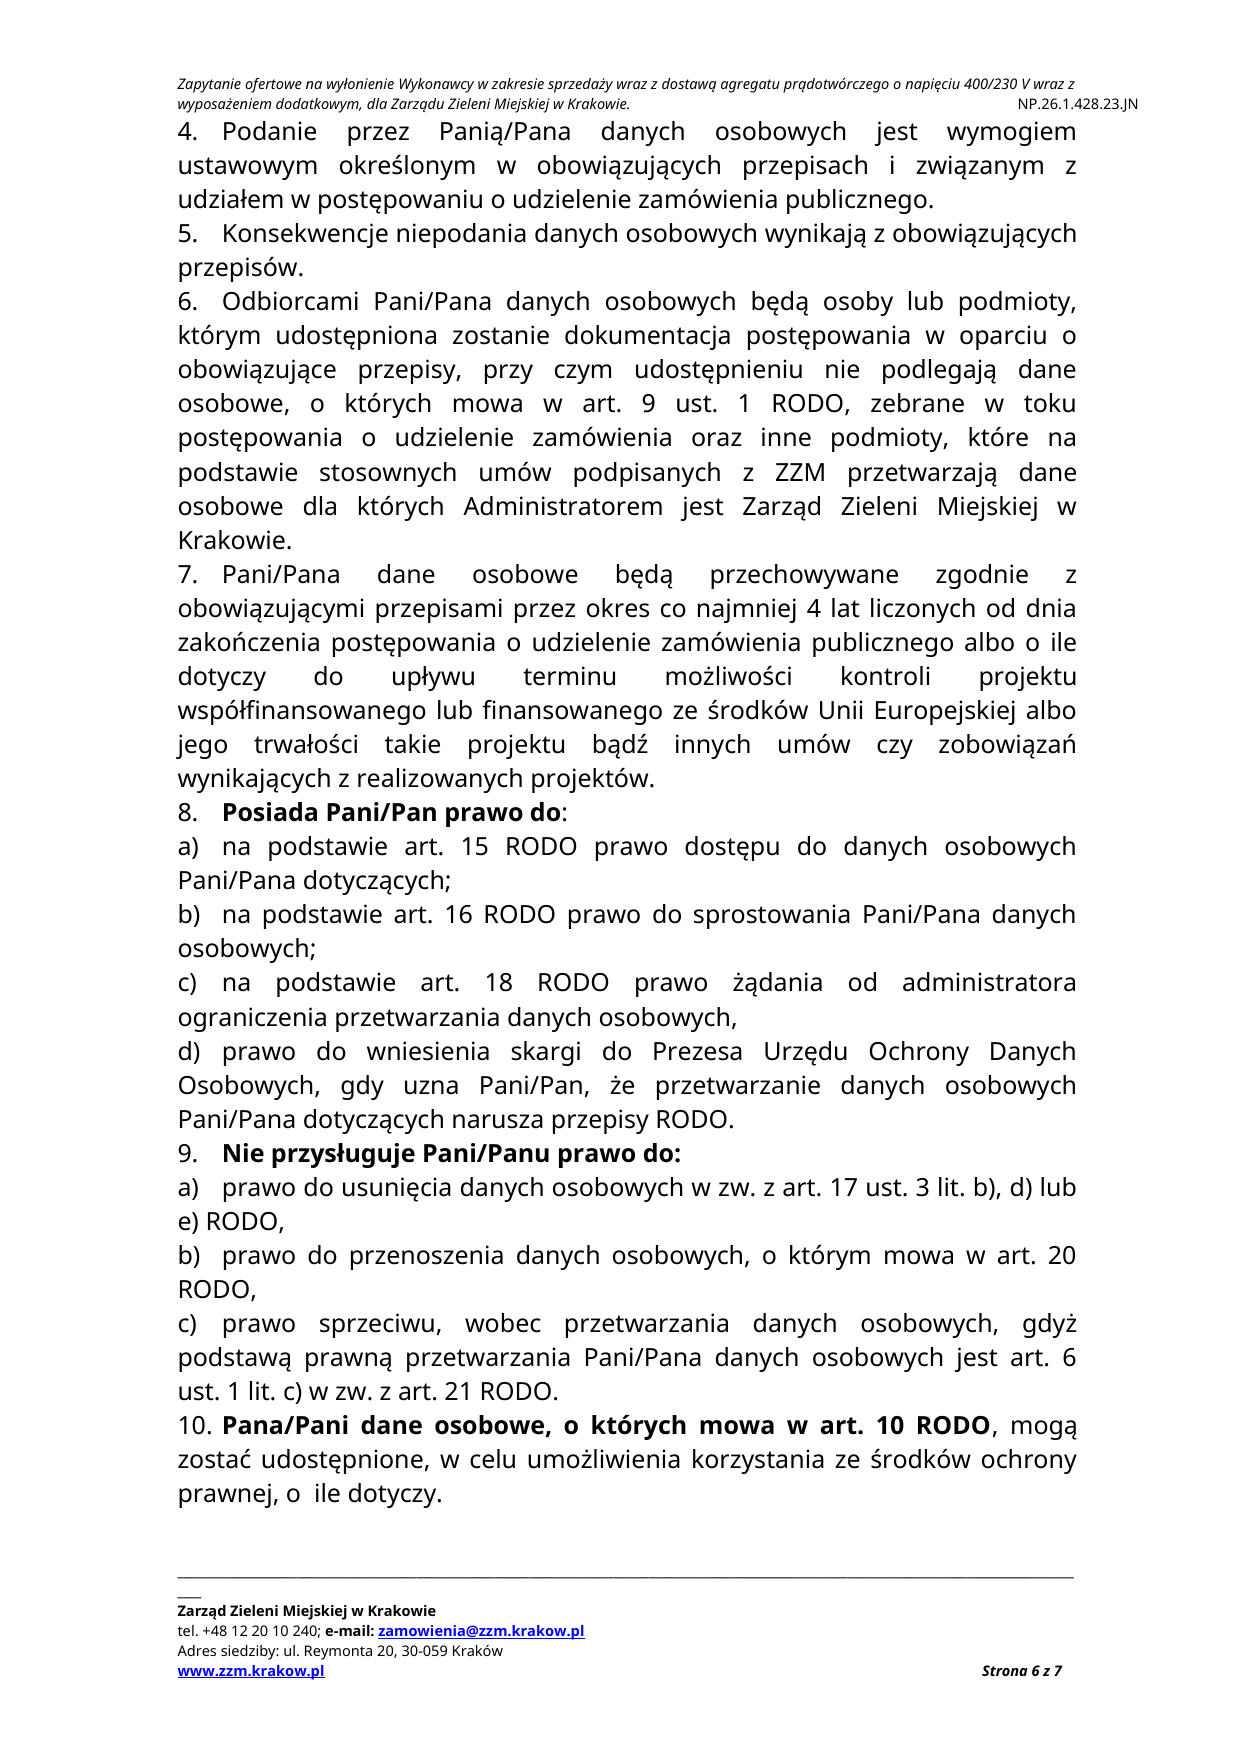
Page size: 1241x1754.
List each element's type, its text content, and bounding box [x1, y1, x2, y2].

list prawo do przenoszenia danych osobowych, o którym mowa w art. 20 RODO, [177, 1238, 1078, 1306]
list na podstawie art. 18 RODO prawo żądania od administratora ograniczenia przetwarzania danych osobowych, [177, 965, 1078, 1033]
list prawo do usunięcia danych osobowych w zw. z art. 17 ust. 3 lit. b), d) lub e) RODO, [177, 1169, 1078, 1238]
list Podanie przez Panią/Pana danych osobowych jest wymogiem ustawowym określonym w obowiązujących przepisach i związanym z udziałem w postępowaniu o udzielenie zamówienia publicznego. [177, 113, 1078, 216]
list na podstawie art. 15 RODO prawo dostępu do danych osobowych Pani/Pana dotyczących; [177, 829, 1078, 897]
list na podstawie art. 16 RODO prawo do sprostowania Pani/Pana danych osobowych; [177, 897, 1078, 965]
list Pana/Pani dane osobowe, o których mowa w art. 10 RODO, mogą zostać udostępnione, w celu umożliwienia korzystania ze środków ochrony prawnej, o ile dotyczy. [177, 1408, 1078, 1510]
list Odbiorcami Pani/Pana danych osobowych będą osoby lub podmioty, którym udostępniona zostanie dokumentacja postępowania w oparciu o obowiązujące przepisy, przy czym udostępnieniu nie podlegają dane osobowe, o których mowa w art. 9 ust. 1 RODO, zebrane w toku postępowania o udzielenie zamówienia oraz inne podmioty, które na podstawie stosownych umów podpisanych z ZZM przetwarzają dane osobowe dla których Administratorem jest Zarząd Zieleni Miejskiej w Krakowie. [177, 284, 1078, 556]
list prawo do wniesienia skargi do Prezesa Urzędu Ochrony Danych Osobowych, gdy uzna Pani/Pan, że przetwarzanie danych osobowych Pani/Pana dotyczących narusza przepisy RODO. [177, 1033, 1078, 1135]
list prawo sprzeciwu, wobec przetwarzania danych osobowych, gdyż podstawą prawną przetwarzania Pani/Pana danych osobowych jest art. 6 ust. 1 lit. c) w zw. z art. 21 RODO. [177, 1306, 1078, 1408]
list Nie przysługuje Pani/Panu prawo do: [177, 1135, 1078, 1169]
list Konsekwencje niepodania danych osobowych wynikają z obowiązujących przepisów. [177, 216, 1078, 284]
list Posiada Pani/Pan prawo do: [177, 795, 1078, 829]
list Pani/Pana dane osobowe będą przechowywane zgodnie z obowiązującymi przepisami przez okres co najmniej 4 lat liczonych od dnia zakończenia postępowania o udzielenie zamówienia publicznego albo o ile dotyczy do upływu terminu możliwości kontroli projektu współfinansowanego lub finansowanego ze środków Unii Europejskiej albo jego trwałości takie projektu bądź innych umów czy zobowiązań wynikających z realizowanych projektów. [177, 556, 1078, 795]
